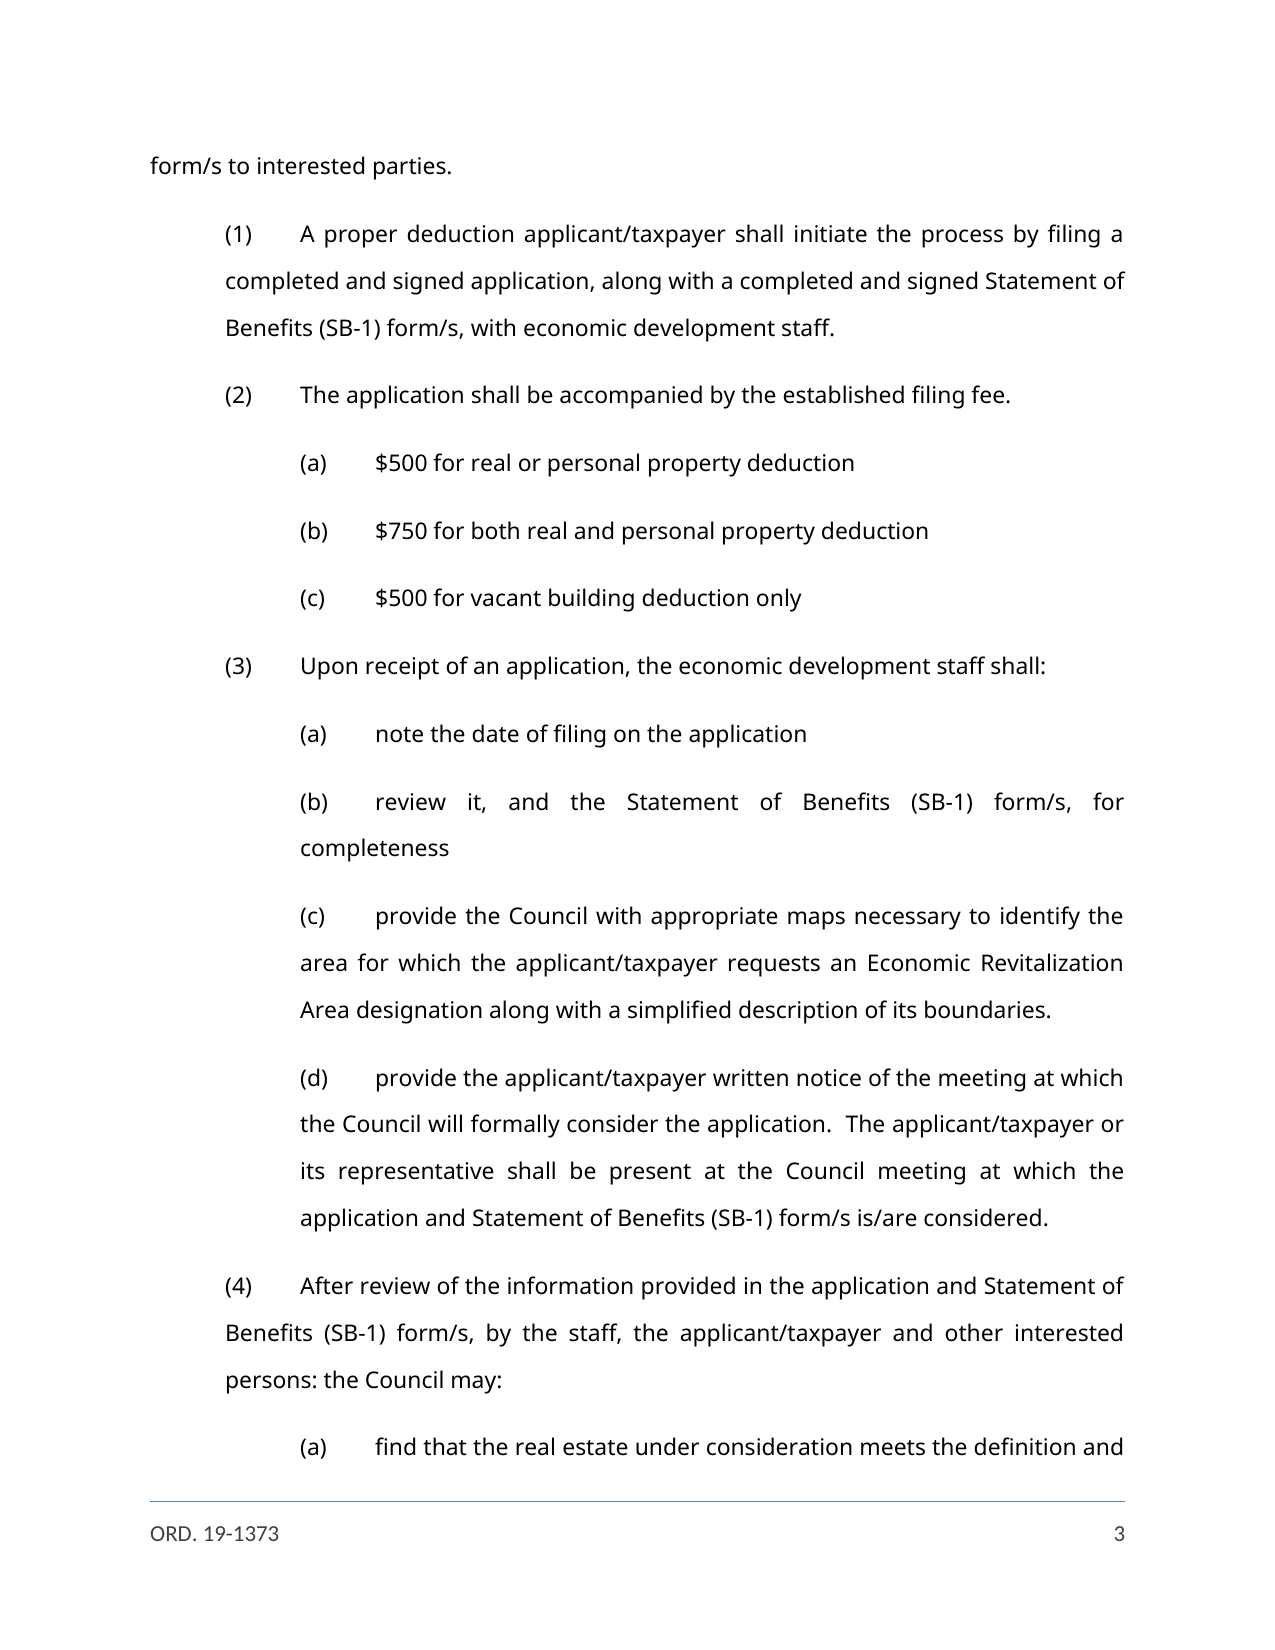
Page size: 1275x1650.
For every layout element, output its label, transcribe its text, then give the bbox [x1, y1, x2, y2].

text (2) The application shall be accompanied by the established filing fee. [150, 379, 1125, 410]
text (a) $500 for real or personal property deduction [150, 447, 1125, 478]
text (4) After review of the information provided in the application and Statement of Benefits (SB-1) form/s, by the staff, the applicant/taxpayer and other interested persons: the Council may: [225, 1270, 1125, 1395]
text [300, 1431, 1125, 1462]
text (b) review it, and the Statement of Benefits (SB-1) form/s, for completeness [300, 785, 1125, 863]
text (1) A proper deduction applicant/taxpayer shall initiate the process by filing a completed and signed application, along with a completed and signed Statement of Benefits (SB-1) form/s, with economic development staff. [225, 218, 1125, 343]
text (3) Upon receipt of an application, the economic development staff shall: [150, 650, 1125, 681]
text (c) provide the Council with appropriate maps necessary to identify the area for which the applicant/taxpayer requests an Economic Revitalization Area designation along with a simplified description of its boundaries. [300, 900, 1125, 1025]
text (d) provide the applicant/taxpayer written notice of the meeting at which the Council will formally consider the application. The applicant/taxpayer or its representative shall be present at the Council meeting at which the application and Statement of Benefits (SB-1) form/s is/are considered. [300, 1061, 1125, 1233]
text (a) note the date of filing on the application [225, 718, 1125, 749]
text (b) $750 for both real and personal property deduction [150, 514, 1125, 546]
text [150, 150, 1125, 181]
text (c) $500 for vacant building deduction only [150, 582, 1125, 613]
